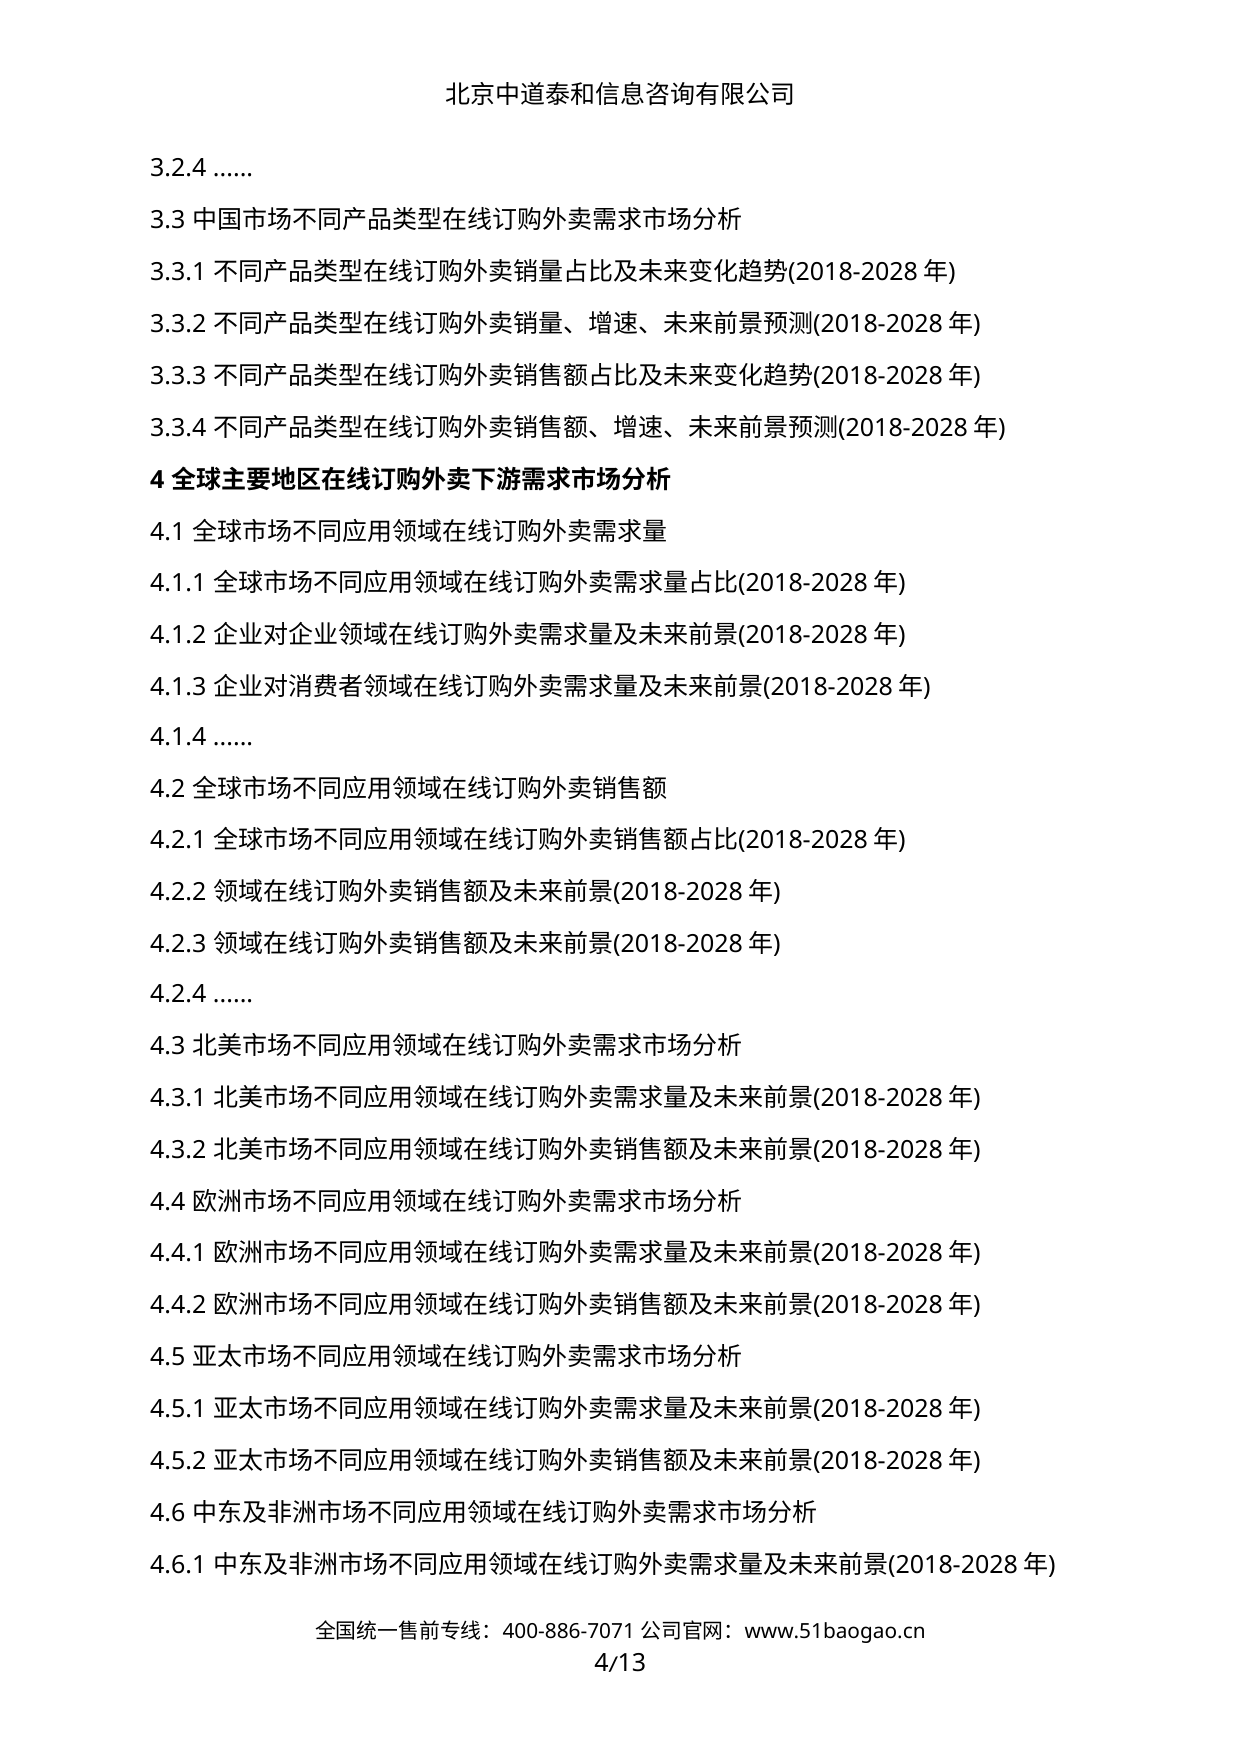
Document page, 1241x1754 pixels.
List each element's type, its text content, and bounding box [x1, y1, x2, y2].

text 3.3.2 不同产品类型在线订购外卖销量、增速、未来前景预测(2018-2028年) [150, 303, 1090, 340]
text 4.6 中东及非洲市场不同应用领域在线订购外卖需求市场分析 [150, 1492, 1090, 1528]
text 4.1 全球市场不同应用领域在线订购外卖需求量 [150, 511, 1090, 547]
text 4.4.1 欧洲市场不同应用领域在线订购外卖需求量及未来前景(2018-2028年) [150, 1233, 1090, 1269]
text 3.3.1 不同产品类型在线订购外卖销量占比及未来变化趋势(2018-2028年) [150, 252, 1090, 288]
text 4.3 北美市场不同应用领域在线订购外卖需求市场分析 [150, 1025, 1090, 1062]
text 3.2.4 ...... [150, 150, 1090, 184]
text 4.2.2 领域在线订购外卖销售额及未来前景(2018-2028年) [150, 872, 1090, 908]
text 4.4.2 欧洲市场不同应用领域在线订购外卖销售额及未来前景(2018-2028年) [150, 1285, 1090, 1321]
text 4 全球主要地区在线订购外卖下游需求市场分析 [150, 459, 1090, 495]
text 4.3.2 北美市场不同应用领域在线订购外卖销售额及未来前景(2018-2028年) [150, 1129, 1090, 1165]
text 4.2.4 ...... [150, 976, 1090, 1010]
text 4.2.3 领域在线订购外卖销售额及未来前景(2018-2028年) [150, 924, 1090, 960]
text 4.6.1 中东及非洲市场不同应用领域在线订购外卖需求量及未来前景(2018-2028年) [150, 1544, 1090, 1580]
text 4.2 全球市场不同应用领域在线订购外卖销售额 [150, 768, 1090, 804]
text 4.5.1 亚太市场不同应用领域在线订购外卖需求量及未来前景(2018-2028年) [150, 1388, 1090, 1425]
text 3.3.3 不同产品类型在线订购外卖销售额占比及未来变化趋势(2018-2028年) [150, 355, 1090, 392]
text 4.5.2 亚太市场不同应用领域在线订购外卖销售额及未来前景(2018-2028年) [150, 1440, 1090, 1477]
text 4.1.4 ...... [150, 718, 1090, 752]
text 3.3.4 不同产品类型在线订购外卖销售额、增速、未来前景预测(2018-2028年) [150, 407, 1090, 443]
text 4.1.1 全球市场不同应用领域在线订购外卖需求量占比(2018-2028年) [150, 563, 1090, 599]
text 4.1.2 企业对企业领域在线订购外卖需求量及未来前景(2018-2028年) [150, 615, 1090, 651]
text 4.1.3 企业对消费者领域在线订购外卖需求量及未来前景(2018-2028年) [150, 667, 1090, 703]
text 4.5 亚太市场不同应用领域在线订购外卖需求市场分析 [150, 1337, 1090, 1373]
text 4.2.1 全球市场不同应用领域在线订购外卖销售额占比(2018-2028年) [150, 820, 1090, 856]
text 4.4 欧洲市场不同应用领域在线订购外卖需求市场分析 [150, 1181, 1090, 1217]
text 4.3.1 北美市场不同应用领域在线订购外卖需求量及未来前景(2018-2028年) [150, 1077, 1090, 1113]
text 3.3 中国市场不同产品类型在线订购外卖需求市场分析 [150, 200, 1090, 236]
